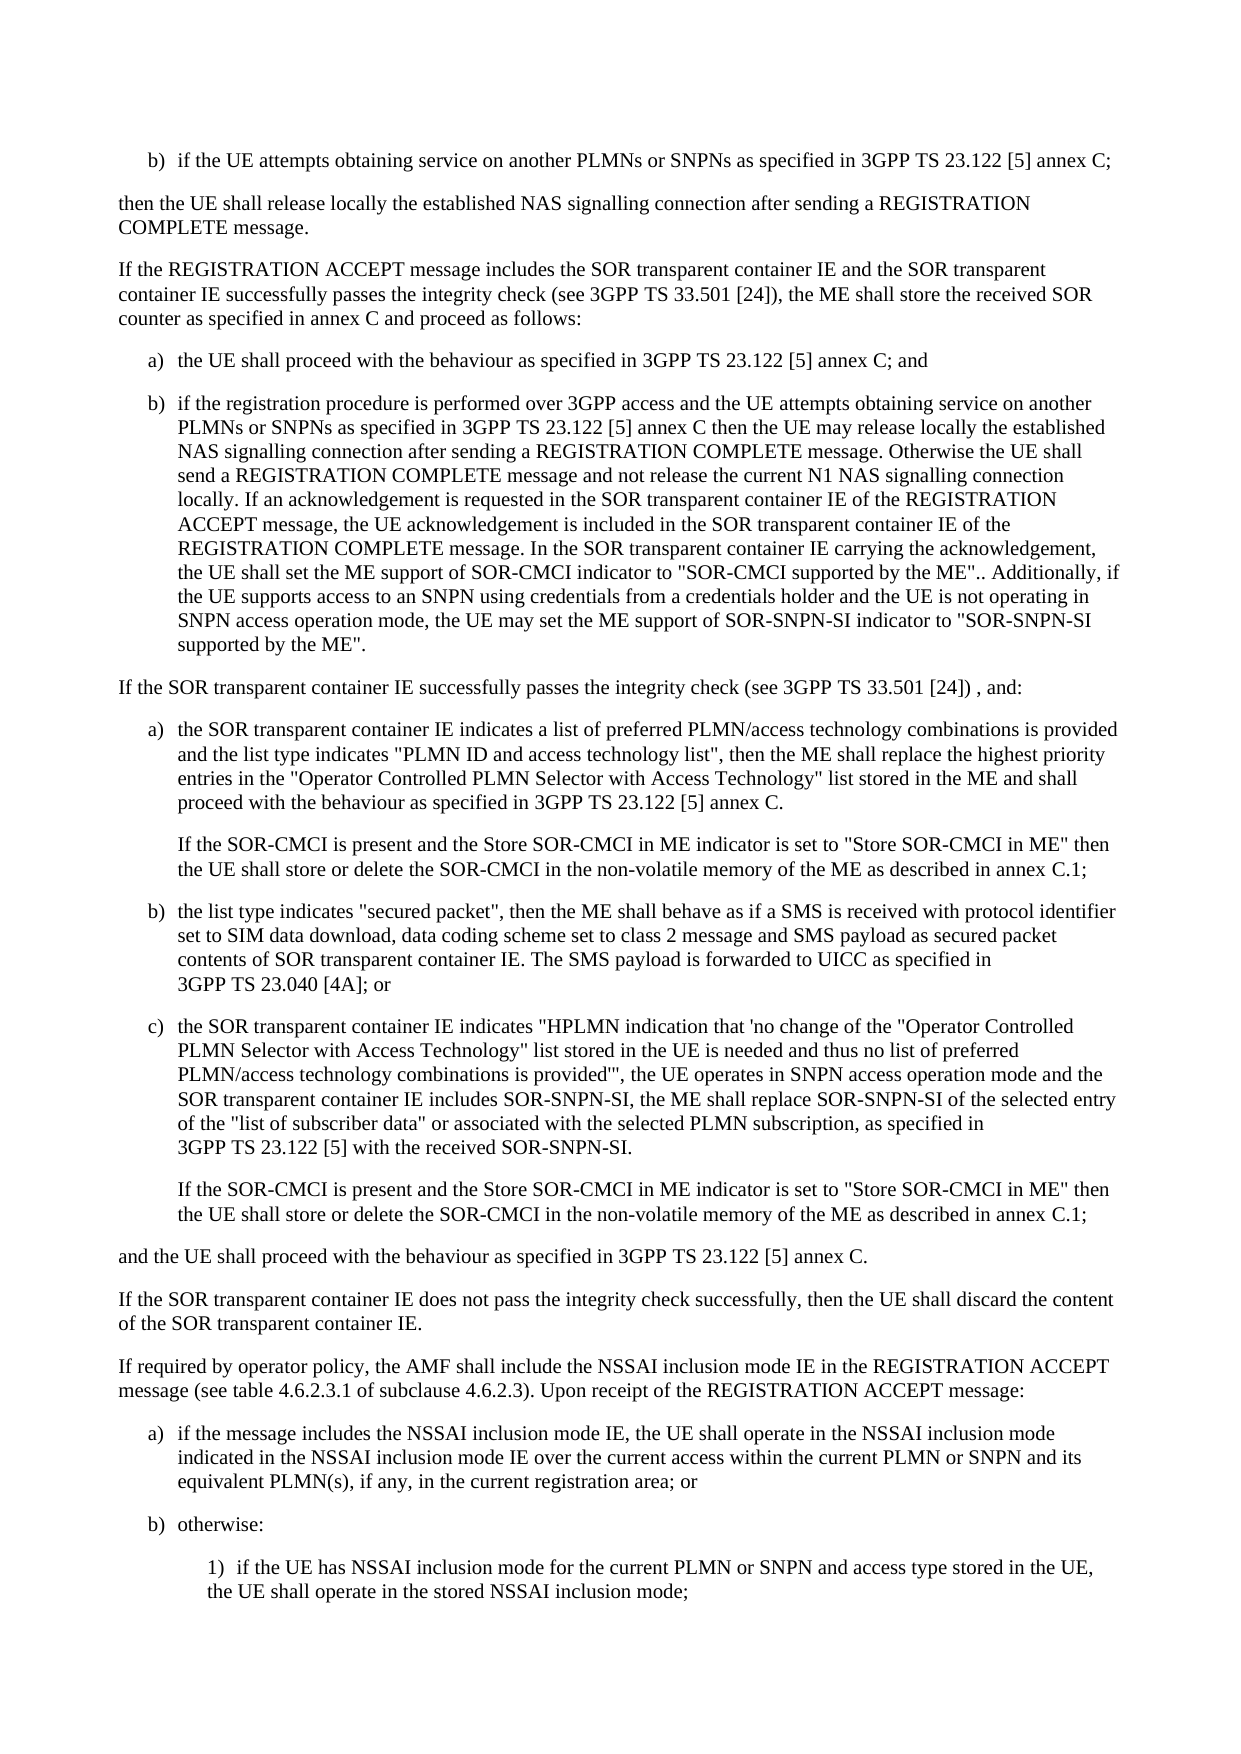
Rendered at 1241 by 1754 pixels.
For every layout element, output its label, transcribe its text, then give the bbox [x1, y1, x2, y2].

text If the SOR transparent container IE does not pass the integrity check successfully, then the UE shall discard the content of the SOR transparent container IE. [118, 1287, 1122, 1335]
text c) the SOR transparent container IE indicates "HPLMN indication that 'no change of the "Operator Controlled PLMN Selector with Access Technology" list stored in the UE is needed and thus no list of preferred PLMN/access technology combinations is provided'", the UE operates in SNPN access operation mode and the SOR transparent container IE includes SOR-SNPN-SI, the ME shall replace SOR-SNPN-SI of the selected entry of the "list of subscriber data" or associated with the selected PLMN subscription, as specified in 3GPP TS 23.122 [5] with the received SOR-SNPN-SI. [148, 1014, 1122, 1159]
text 1) if the UE has NSSAI inclusion mode for the current PLMN or SNPN and access type stored in the UE, the UE shall operate in the stored NSSAI inclusion mode; [207, 1554, 1122, 1603]
text b) the list type indicates "secured packet", then the ME shall behave as if a SMS is received with protocol identifier set to SIM data download, data coding scheme set to class 2 message and SMS payload as secured packet contents of SOR transparent container IE. The SMS payload is forwarded to UICC as specified in 3GPP TS 23.040 [4A]; or [148, 899, 1122, 996]
text If the REGISTRATION ACCEPT message includes the SOR transparent container IE and the SOR transparent container IE successfully passes the integrity check (see 3GPP TS 33.501 [24]), the ME shall store the received SOR counter as specified in annex C and proceed as follows: [118, 257, 1122, 329]
text then the UE shall release locally the established NAS signalling connection after sending a REGISTRATION COMPLETE message. [118, 191, 1122, 239]
text If the SOR-CMCI is present and the Store SOR-CMCI in ME indicator is set to "Store SOR-CMCI in ME" then the UE shall store or delete the SOR-CMCI in the non-volatile memory of the ME as described in annex C.1; [148, 1177, 1122, 1226]
text a) the SOR transparent container IE indicates a list of preferred PLMN/access technology combinations is provided and the list type indicates "PLMN ID and access technology list", then the ME shall replace the highest priority entries in the "Operator Controlled PLMN Selector with Access Technology" list stored in the ME and shall proceed with the behaviour as specified in 3GPP TS 23.122 [5] annex C. [148, 717, 1122, 814]
text If required by operator policy, the AMF shall include the NSSAI inclusion mode IE in the REGISTRATION ACCEPT message (see table 4.6.2.3.1 of subclause 4.6.2.3). Upon receipt of the REGISTRATION ACCEPT message: [118, 1354, 1122, 1402]
text If the SOR-CMCI is present and the Store SOR-CMCI in ME indicator is set to "Store SOR-CMCI in ME" then the UE shall store or delete the SOR-CMCI in the non-volatile memory of the ME as described in annex C.1; [148, 832, 1122, 881]
text and the UE shall proceed with the behaviour as specified in 3GPP TS 23.122 [5] annex C. [118, 1244, 1122, 1268]
text If the SOR transparent container IE successfully passes the integrity check (see 3GPP TS 33.501 [24]) , and: [118, 674, 1122, 699]
text b) otherwise: [148, 1512, 1122, 1536]
text b) if the registration procedure is performed over 3GPP access and the UE attempts obtaining service on another PLMNs or SNPNs as specified in 3GPP TS 23.122 [5] annex C then the UE may release locally the established NAS signalling connection after sending a REGISTRATION COMPLETE message. Otherwise the UE shall send a REGISTRATION COMPLETE message and not release the current N1 NAS signalling connection locally. If an acknowledgement is requested in the SOR transparent container IE of the REGISTRATION ACCEPT message, the UE acknowledgement is included in the SOR transparent container IE of the REGISTRATION COMPLETE message. In the SOR transparent container IE carrying the acknowledgement, the UE shall set the ME support of SOR-CMCI indicator to "SOR-CMCI supported by the ME".. Additionally, if the UE supports access to an SNPN using credentials from a credentials holder and the UE is not operating in SNPN access operation mode, the UE may set the ME support of SOR-SNPN-SI indicator to "SOR-SNPN-SI supported by the ME". [148, 391, 1122, 656]
text b) if the UE attempts obtaining service on another PLMNs or SNPNs as specified in 3GPP TS 23.122 [5] annex C; [148, 148, 1122, 172]
text a) the UE shall proceed with the behaviour as specified in 3GPP TS 23.122 [5] annex C; and [148, 348, 1122, 372]
text a) if the message includes the NSSAI inclusion mode IE, the UE shall operate in the NSSAI inclusion mode indicated in the NSSAI inclusion mode IE over the current access within the current PLMN or SNPN and its equivalent PLMN(s), if any, in the current registration area; or [148, 1421, 1122, 1493]
